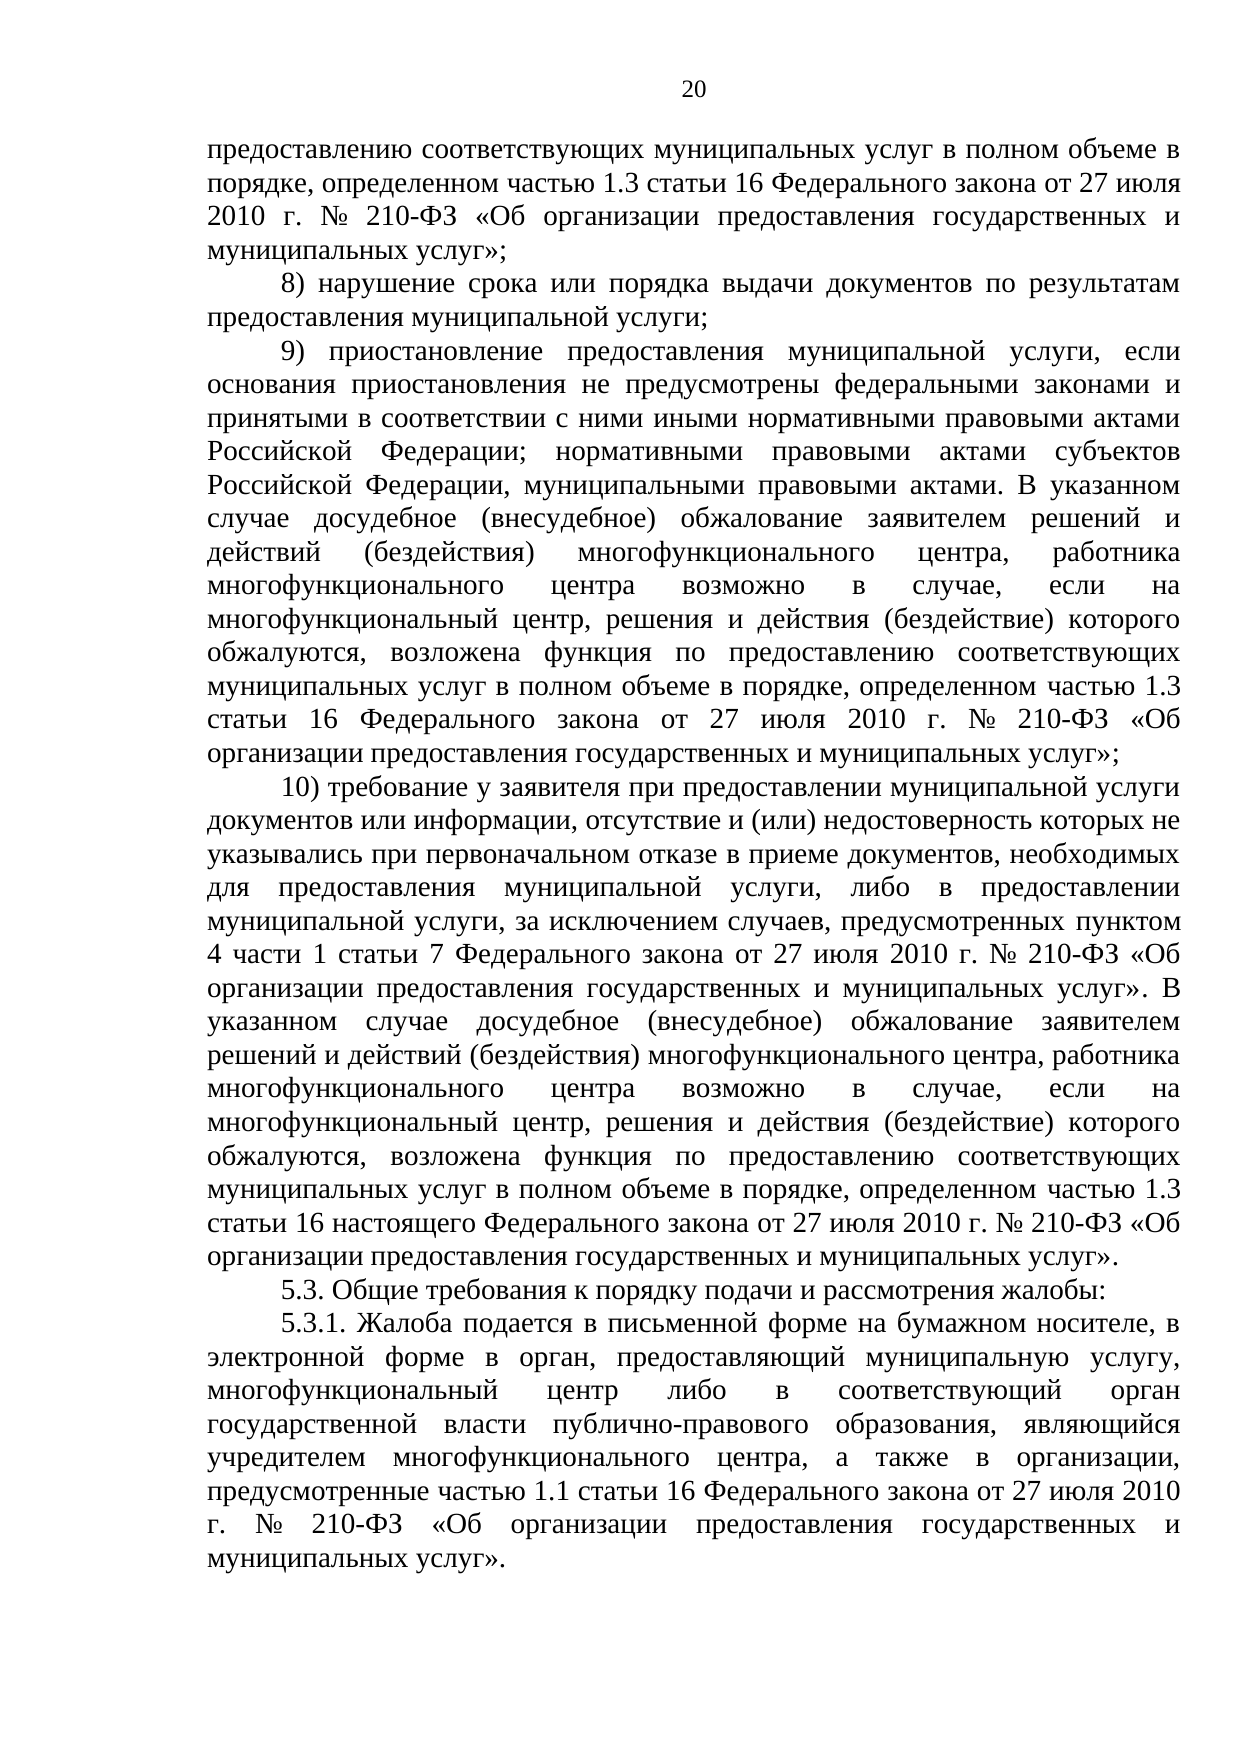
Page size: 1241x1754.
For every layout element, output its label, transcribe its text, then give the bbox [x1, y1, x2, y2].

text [207, 131, 1181, 266]
text 5.3. Общие требования к порядку подачи и рассмотрения жалобы: [207, 1272, 1181, 1305]
text 10) требование у заявителя при предоставлении муниципальной услуги документов или информации, отсутствие и (или) недостоверность которых не указывались при первоначальном отказе в приеме документов, необходимых для предоставления муниципальной услуги, либо в предоставлении муниципальной услуги, за исключением случаев, предусмотренных пунктом 4 части 1 статьи 7 Федерального закона от 27 июля 2010 г. № 210-ФЗ «Об организации предоставления государственных и муниципальных услуг». В указанном случае досудебное (внесудебное) обжалование заявителем решений и действий (бездействия) многофункционального центра, работника многофункционального центра возможно в случае, если на многофункциональный центр, решения и действия (бездействие) которого обжалуются, возложена функция по предоставлению соответствующих муниципальных услуг в полном объеме в порядке, определенном частью 1.3 статьи 16 настоящего Федерального закона от 27 июля 2010 г. № 210-ФЗ «Об организации предоставления государственных и муниципальных услуг». [207, 769, 1181, 1272]
text 5.3.1. Жалоба подается в письменной форме на бумажном носителе, в электронной форме в орган, предоставляющий муниципальную услугу, многофункциональный центр либо в соответствующий орган государственной власти публично-правового образования, являющийся учредителем многофункционального центра, а также в организации, предусмотренные частью 1.1 статьи 16 Федерального закона от 27 июля 2010 г. № 210-ФЗ «Об организации предоставления государственных и муниципальных услуг». [207, 1305, 1181, 1574]
text 9) приостановление предоставления муниципальной услуги, если основания приостановления не предусмотрены федеральными законами и принятыми в соответствии с ними иными нормативными правовыми актами Российской Федерации; нормативными правовыми актами субъектов Российской Федерации, муниципальными правовыми актами. В указанном случае досудебное (внесудебное) обжалование заявителем решений и действий (бездействия) многофункционального центра, работника многофункционального центра возможно в случае, если на многофункциональный центр, решения и действия (бездействие) которого обжалуются, возложена функция по предоставлению соответствующих муниципальных услуг в полном объеме в порядке, определенном частью 1.3 статьи 16 Федерального закона от 27 июля 2010 г. № 210-ФЗ «Об организации предоставления государственных и муниципальных услуг»; [207, 333, 1181, 769]
text 8) нарушение срока или порядка выдачи документов по результатам предоставления муниципальной услуги; [207, 266, 1181, 333]
